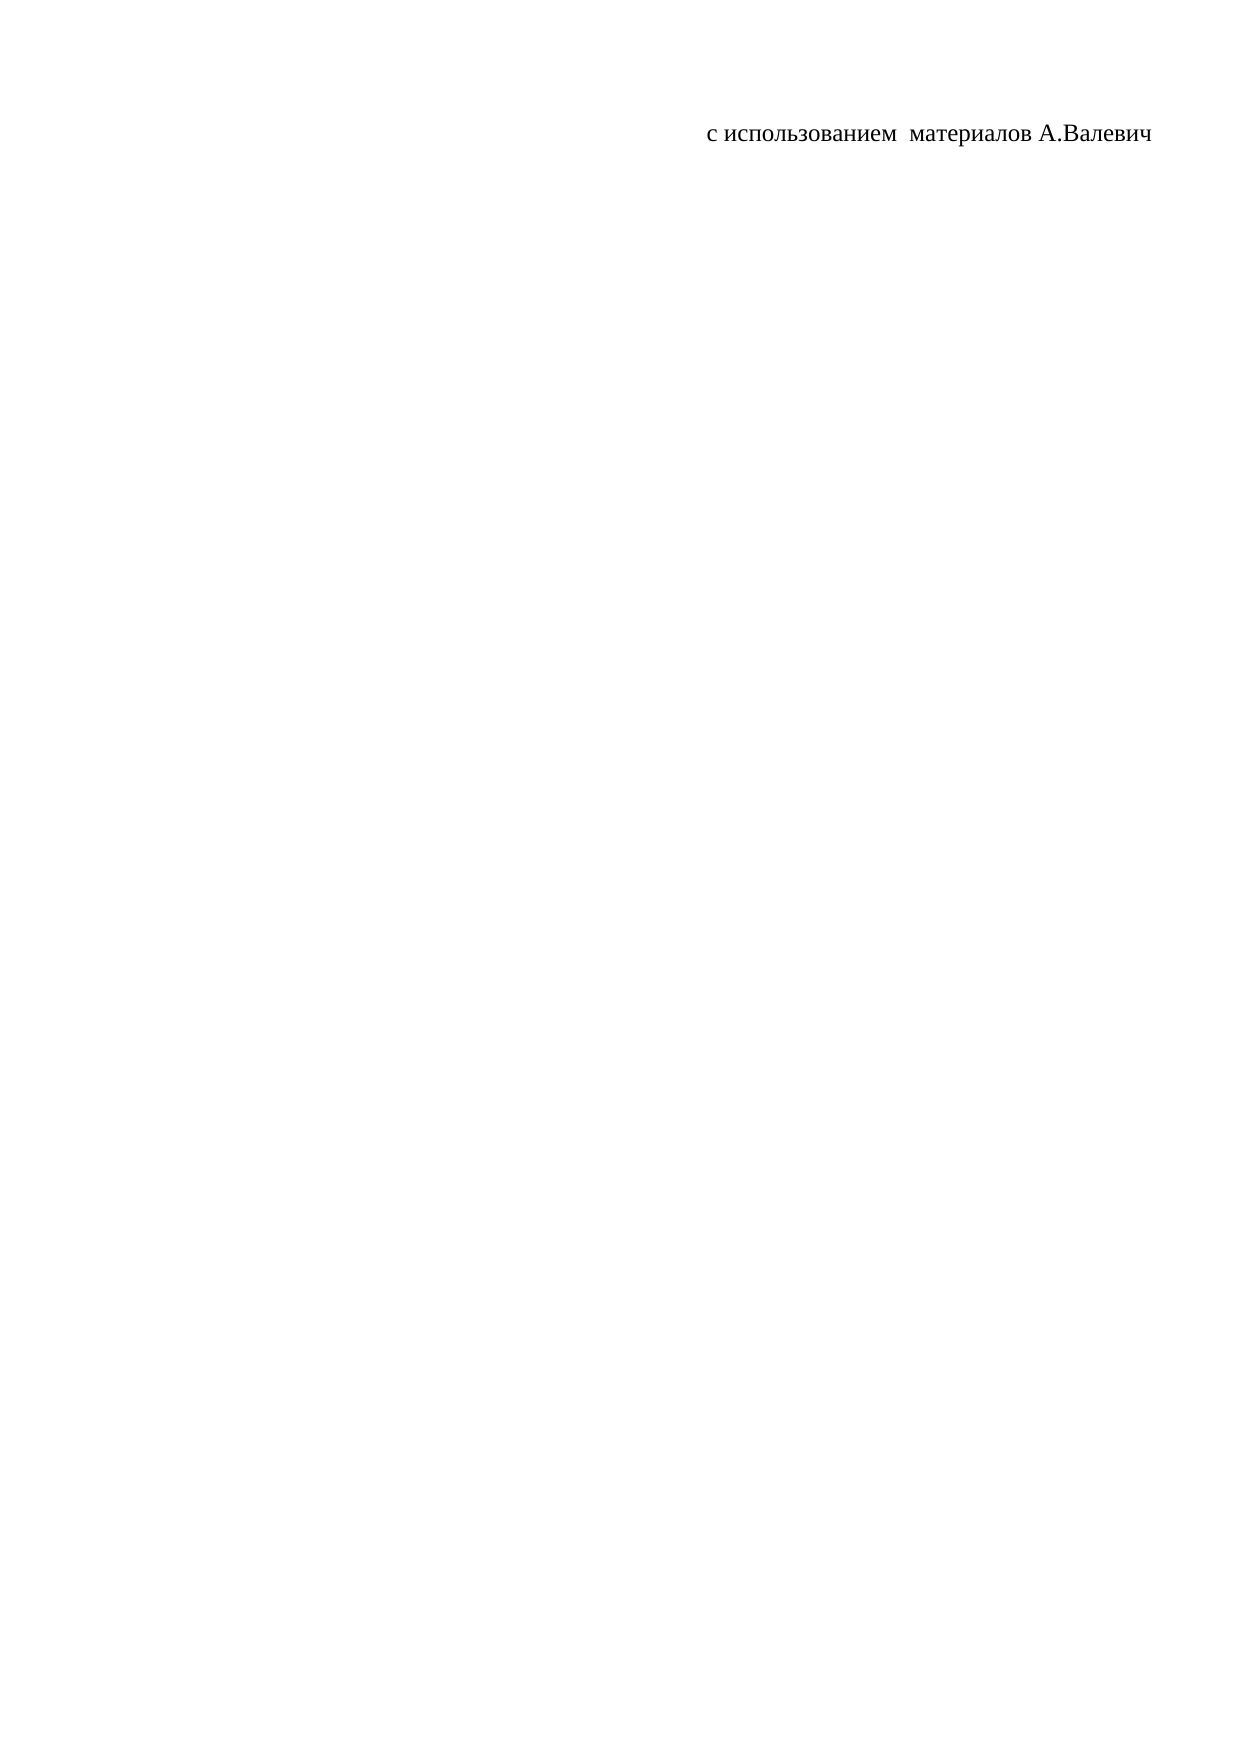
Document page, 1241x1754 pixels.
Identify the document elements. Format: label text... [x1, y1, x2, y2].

text с использованием материалов А.Валевич [177, 118, 1152, 147]
